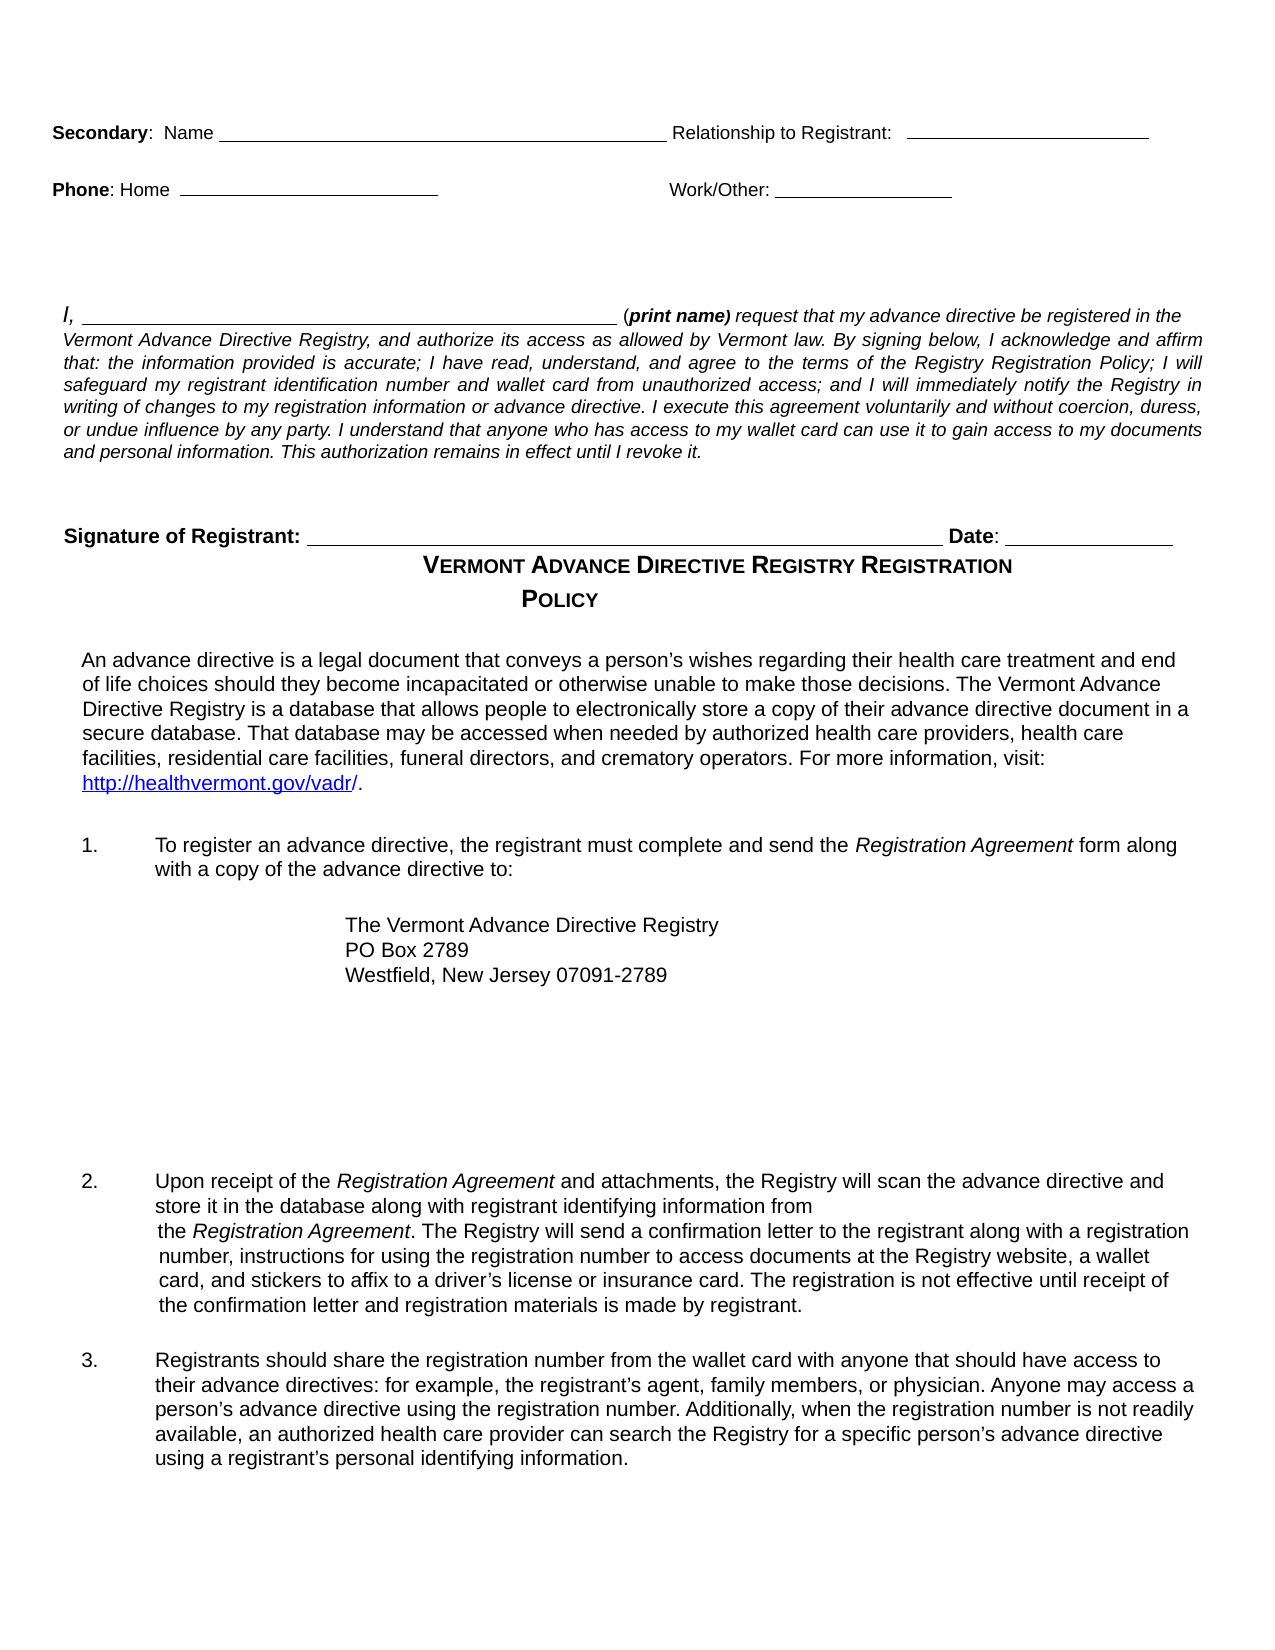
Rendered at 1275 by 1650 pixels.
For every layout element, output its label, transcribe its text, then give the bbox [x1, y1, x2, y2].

text Secondary: Name Relationship to Registrant: [52, 122, 1204, 143]
text VERMONT ADVANCE DIRECTIVE REGISTRY REGISTRATION POLICY [423, 550, 1014, 612]
text The Vermont Advance Directive Registry [345, 912, 1198, 936]
text PO Box 2789 [345, 937, 1198, 961]
text Signature of Registrant: Date: [64, 524, 1204, 548]
list To register an advance directive, the registrant must complete and send the Registration Agreement form along with a copy of the advance directive to: [81, 832, 1198, 881]
text the Registration Agreement. The Registry will send a confirmation letter to the registrant along with a registration number, instructions for using the registration number to access documents at the Registry website, a wallet card, and stickers to affix to a driver’s license or insurance card. The registration is not effective until receipt of the confirmation letter and registration materials is made by registrant. [157, 1219, 1198, 1317]
text Vermont Advance Directive Registry, and authorize its access as allowed by Vermont law. By signing below, I acknowledge and affirm that: the information provided is accurate; I have read, understand, and agree to the terms of the Registry Registration Policy; I will safeguard my registrant identification number and wallet card from unauthorized access; and I will immediately notify the Registry in writing of changes to my registration information or advance directive. I execute this agreement voluntarily and without coercion, duress, or undue influence by any party. I understand that anyone who has access to my wallet card can use it to gain access to my documents and personal information. This authorization remains in effect until I revoke it. [62, 329, 1205, 463]
text I, (print name) request that my advance directive be registered in the [62, 301, 1205, 328]
list Upon receipt of the Registration Agreement and attachments, the Registry will scan the advance directive and store it in the database along with registrant identifying information from [81, 1169, 1198, 1218]
text An advance directive is a legal document that conveys a person’s wishes regarding their health care treatment and end of life choices should they become incapacitated or otherwise unable to make those decisions. The Vermont Advance Directive Registry is a database that allows people to electronically store a copy of their advance directive document in a secure database. That database may be accessed when needed by authorized health care providers, health care facilities, residential care facilities, funeral directors, and crematory operators. For more information, visit: http://healthvermont.gov/vadr/. [81, 647, 1198, 794]
text Phone: Home Work/Other: [52, 179, 1204, 200]
text Westfield, New Jersey 07091-2789 [345, 963, 1198, 987]
list Registrants should share the registration number from the wallet card with anyone that should have access to their advance directives: for example, the registrant’s agent, family members, or physician. Anyone may access a person’s advance directive using the registration number. Additionally, when the registration number is not readily available, an authorized health care provider can search the Registry for a specific person’s advance directive using a registrant’s personal identifying information. [81, 1348, 1198, 1470]
